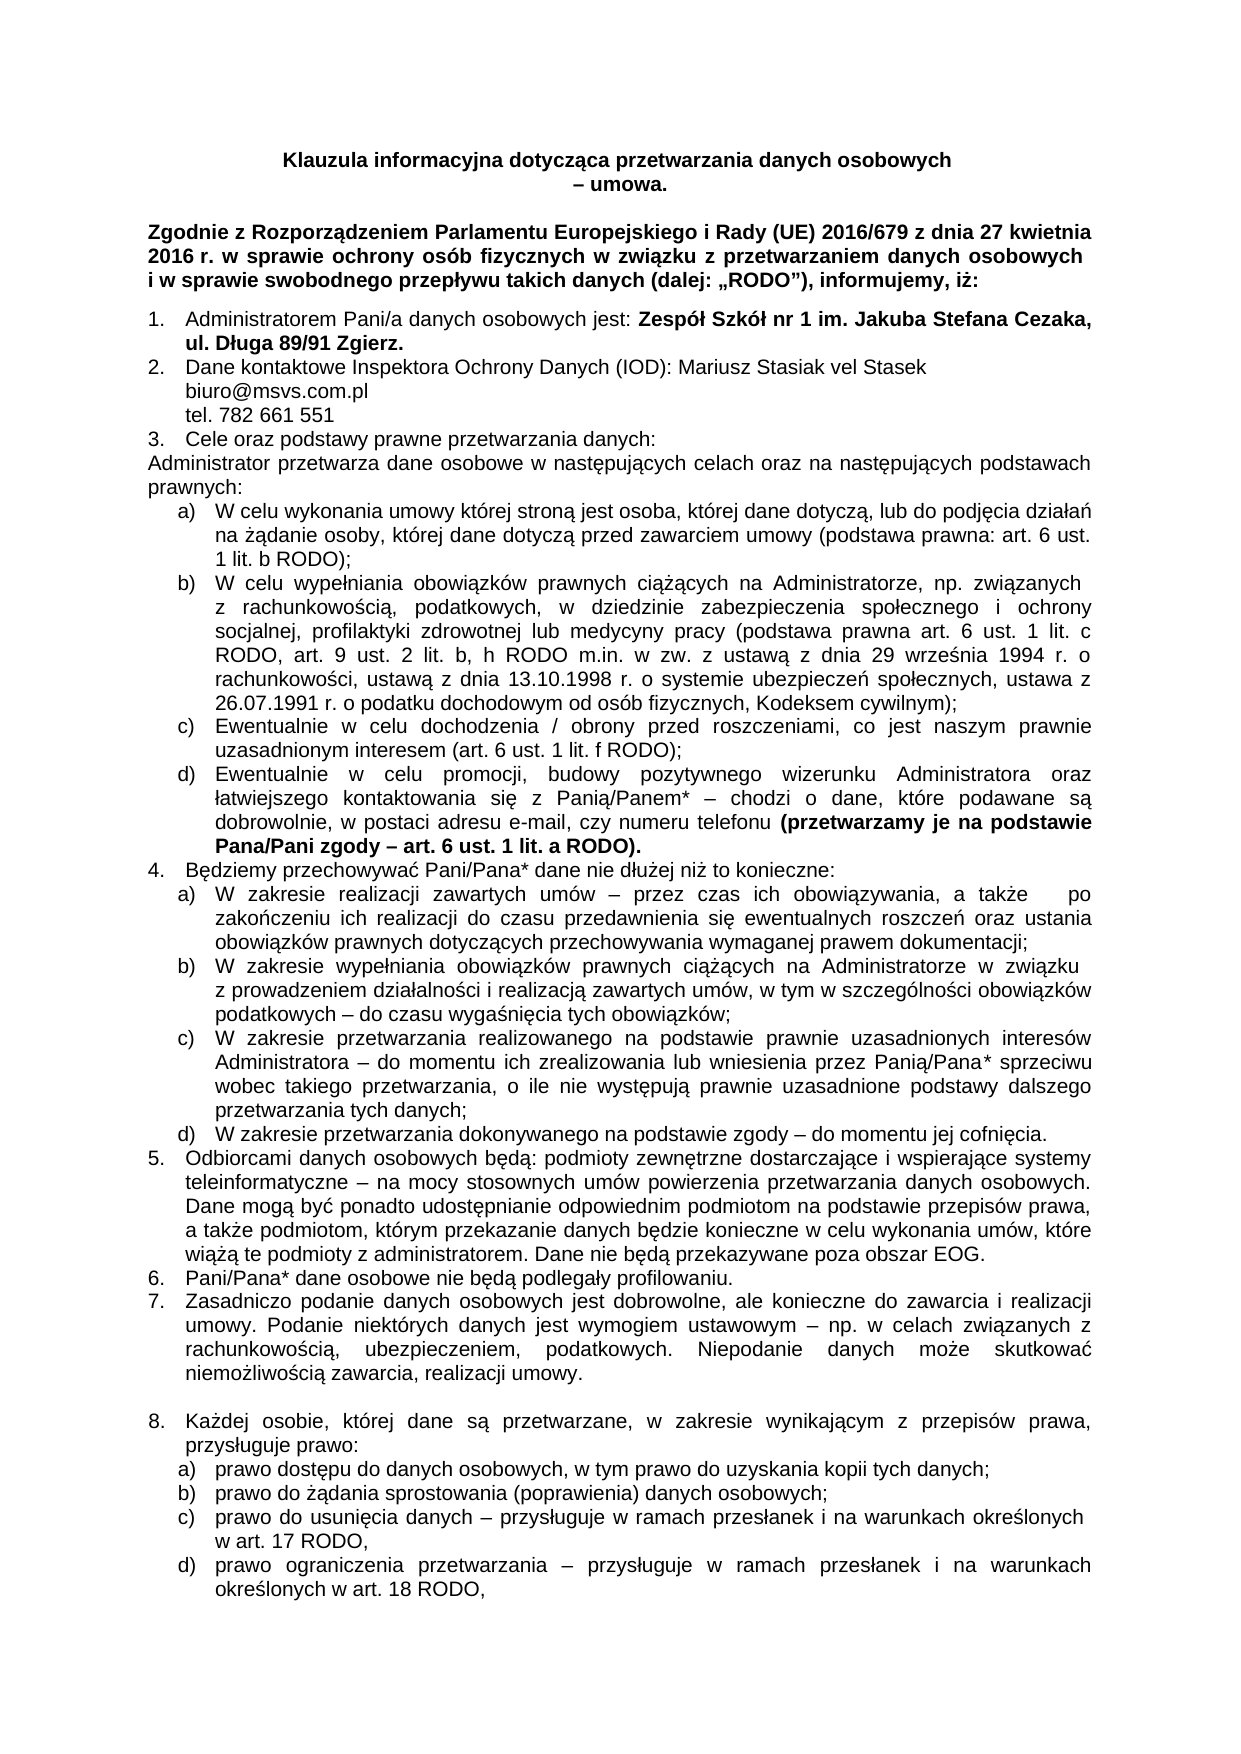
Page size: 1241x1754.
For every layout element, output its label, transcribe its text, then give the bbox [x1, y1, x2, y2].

list Ewentualnie w celu dochodzenia / obrony przed roszczeniami, co jest naszym prawnie uzasadnionym interesem (art. 6 ust. 1 lit. f RODO); [177, 714, 1092, 762]
list W celu wykonania umowy której stroną jest osoba, której dane dotyczą, lub do podjęcia działań na żądanie osoby, której dane dotyczą przed zawarciem umowy (podstawa prawna: art. 6 ust. 1 lit. b RODO); [177, 499, 1092, 571]
list Odbiorcami danych osobowych będą: podmioty zewnętrzne dostarczające i wspierające systemy teleinformatyczne – na mocy stosownych umów powierzenia przetwarzania danych osobowych. Dane mogą być ponadto udostępnianie odpowiednim podmiotom na podstawie przepisów prawa, a także podmiotom, którym przekazanie danych będzie konieczne w celu wykonania umów, które wiążą te podmioty z administratorem. Dane nie będą przekazywane poza obszar EOG. [148, 1146, 1092, 1265]
list W zakresie realizacji zawartych umów – przez czas ich obowiązywania, a także po zakończeniu ich realizacji do czasu przedawnienia się ewentualnych roszczeń oraz ustania obowiązków prawnych dotyczących przechowywania wymaganej prawem dokumentacji; [177, 882, 1092, 954]
list Dane kontaktowe Inspektora Ochrony Danych (IOD): Mariusz Stasiak vel Stasek biuro@msvs.com.pl tel. 782 661 551 [148, 355, 1092, 427]
text Klauzula informacyjna dotycząca przetwarzania danych osobowych – umowa. [148, 148, 1092, 196]
list W zakresie przetwarzania dokonywanego na podstawie zgody – do momentu jej cofnięcia. [177, 1122, 1092, 1146]
list Ewentualnie w celu promocji, budowy pozytywnego wizerunku Administratora oraz łatwiejszego kontaktowania się z Panią/Panem* – chodzi o dane, które podawane są dobrowolnie, w postaci adresu e-mail, czy numeru telefonu (przetwarzamy je na podstawie Pana/Pani zgody – art. 6 ust. 1 lit. a RODO). [177, 762, 1092, 858]
list Cele oraz podstawy prawne przetwarzania danych: [148, 427, 1092, 451]
list Pani/Pana* dane osobowe nie będą podlegały profilowaniu. [148, 1265, 1092, 1289]
text Zgodnie z Rozporządzeniem Parlamentu Europejskiego i Rady (UE) 2016/679 z dnia 27 kwietnia 2016 r. w sprawie ochrony osób fizycznych w związku z przetwarzaniem danych osobowych i w sprawie swobodnego przepływu takich danych (dalej: „RODO”), informujemy, iż: [148, 219, 1092, 291]
list W zakresie wypełniania obowiązków prawnych ciążących na Administratorze w związku z prowadzeniem działalności i realizacją zawartych umów, w tym w szczególności obowiązków podatkowych – do czasu wygaśnięcia tych obowiązków; [177, 954, 1092, 1026]
list prawo dostępu do danych osobowych, w tym prawo do uzyskania kopii tych danych; [178, 1457, 1092, 1481]
list prawo do usunięcia danych – przysługuje w ramach przesłanek i na warunkach określonych w art. 17 RODO, [178, 1505, 1092, 1553]
list prawo ograniczenia przetwarzania – przysługuje w ramach przesłanek i na warunkach określonych w art. 18 RODO, [178, 1553, 1092, 1601]
list Będziemy przechowywać Pani/Pana* dane nie dłużej niż to konieczne: [148, 858, 1092, 882]
list Zasadniczo podanie danych osobowych jest dobrowolne, ale konieczne do zawarcia i realizacji umowy. Podanie niektórych danych jest wymogiem ustawowym – np. w celach związanych z rachunkowością, ubezpieczeniem, podatkowych. Niepodanie danych może skutkować niemożliwością zawarcia, realizacji umowy. [148, 1289, 1092, 1385]
list Administratorem Pani/a danych osobowych jest: Zespół Szkół nr 1 im. Jakuba Stefana Cezaka, ul. Długa 89/91 Zgierz. [148, 307, 1092, 355]
text Administrator przetwarza dane osobowe w następujących celach oraz na następujących podstawach prawnych: [148, 451, 1092, 499]
list prawo do żądania sprostowania (poprawienia) danych osobowych; [178, 1481, 1092, 1505]
list W zakresie przetwarzania realizowanego na podstawie prawnie uzasadnionych interesów Administratora – do momentu ich zrealizowania lub wniesienia przez Panią/Pana* sprzeciwu wobec takiego przetwarzania, o ile nie występują prawnie uzasadnione podstawy dalszego przetwarzania tych danych; [177, 1026, 1092, 1122]
list W celu wypełniania obowiązków prawnych ciążących na Administratorze, np. związanych z rachunkowością, podatkowych, w dziedzinie zabezpieczenia społecznego i ochrony socjalnej, profilaktyki zdrowotnej lub medycyny pracy (podstawa prawna art. 6 ust. 1 lit. c RODO, art. 9 ust. 2 lit. b, h RODO m.in. w zw. z ustawą z dnia 29 września 1994 r. o rachunkowości, ustawą z dnia 13.10.1998 r. o systemie ubezpieczeń społecznych, ustawa z 26.07.1991 r. o podatku dochodowym od osób fizycznych, Kodeksem cywilnym); [177, 571, 1092, 714]
list Każdej osobie, której dane są przetwarzane, w zakresie wynikającym z przepisów prawa, przysługuje prawo: [148, 1409, 1092, 1457]
